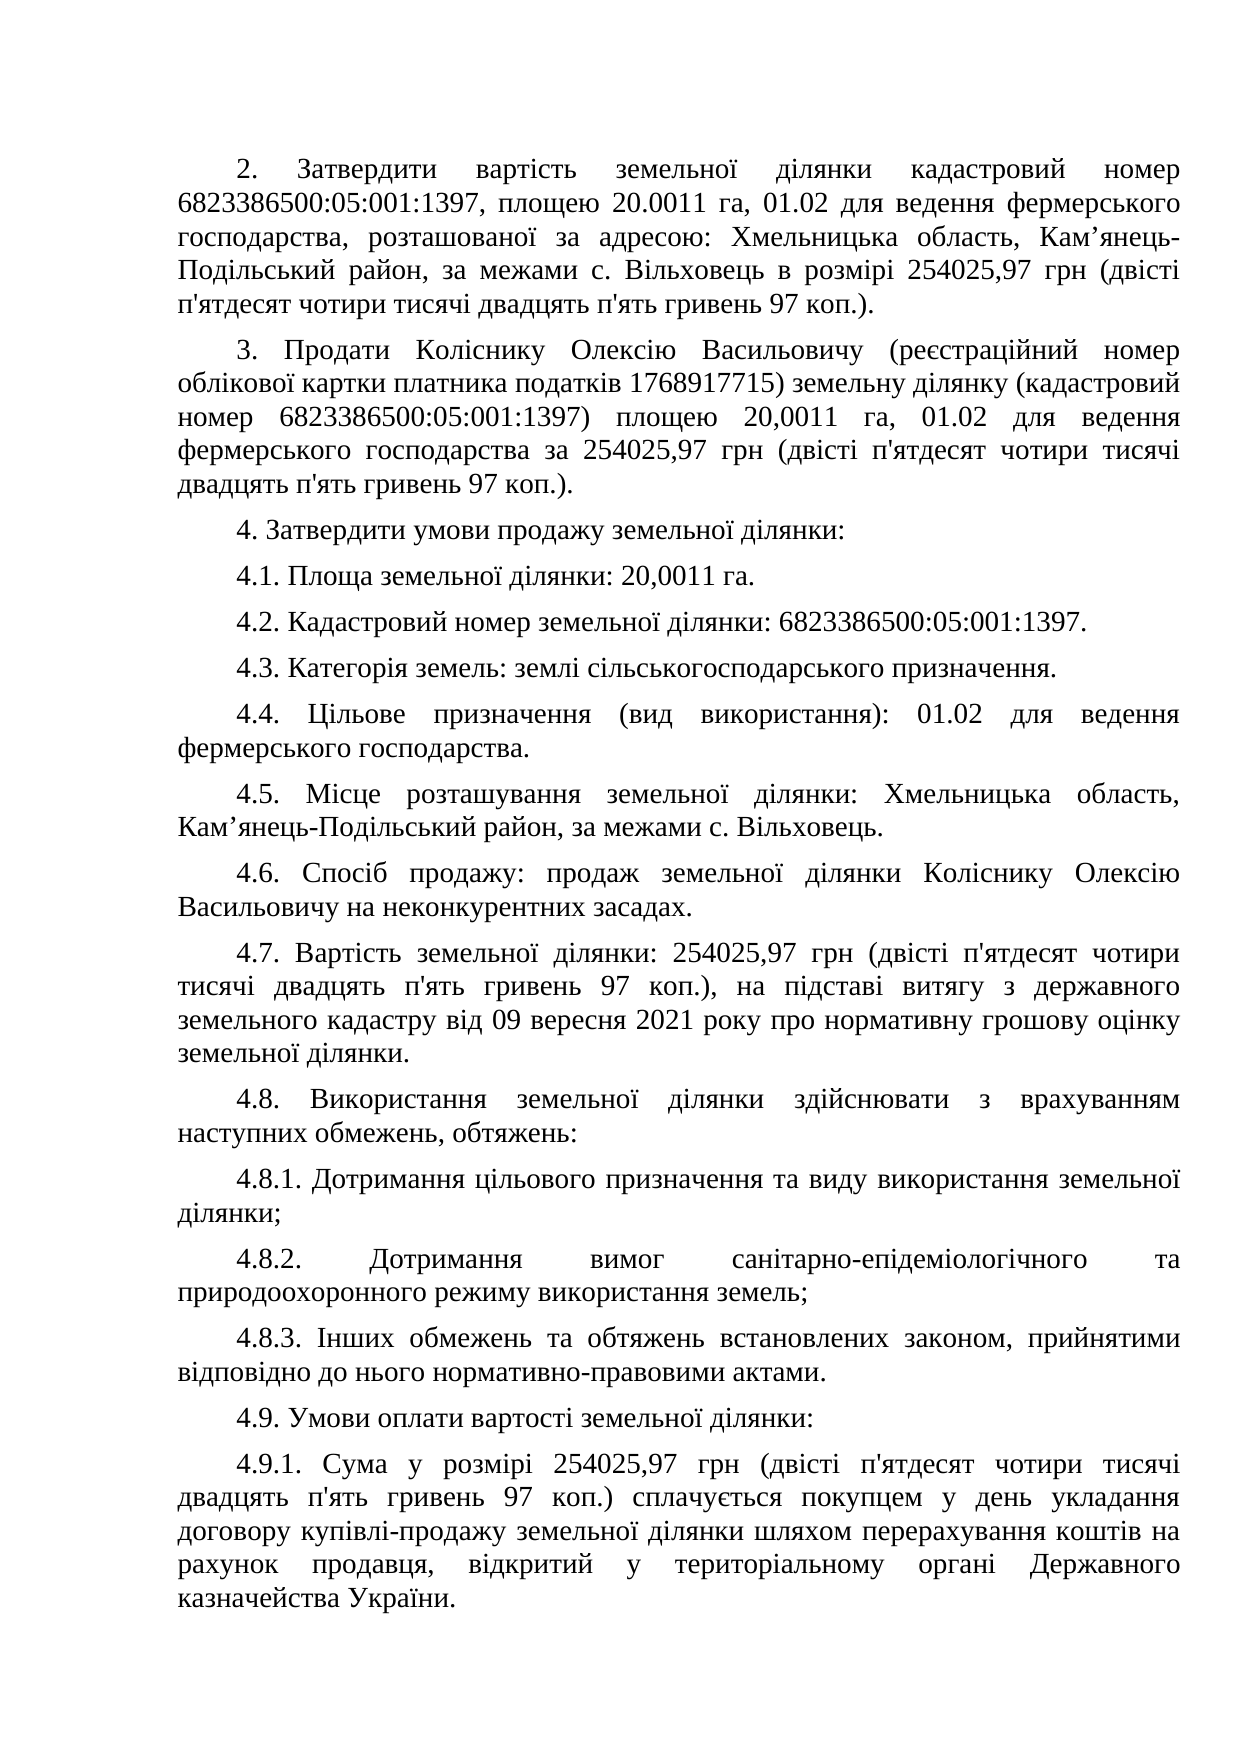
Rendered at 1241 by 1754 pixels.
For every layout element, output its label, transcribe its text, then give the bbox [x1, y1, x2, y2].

text 4.3. Категорія земель: землі сільськогосподарського призначення. [177, 650, 1181, 684]
text 4.7. Вартість земельної ділянки: 254025,97 грн (двісті п'ятдесят чотири тисячі двадцять п'ять гривень 97 коп.), на підставі витягу з державного земельного кадастру від 09 вересня 2021 року про нормативну грошову оцінку земельної ділянки. [177, 935, 1181, 1069]
text 3. Продати Коліснику Олексію Васильовичу (реєстраційний номер облікової картки платника податків 1768917715) земельну ділянку (кадастровий номер 6823386500:05:001:1397) площею 20,0011 га, 01.02 для ведення фермерського господарства за 254025,97 грн (двісті п'ятдесят чотири тисячі двадцять п'ять гривень 97 коп.). [177, 332, 1181, 499]
text 4.1. Площа земельної ділянки: 20,0011 га. [177, 558, 1181, 592]
text 4.8. Використання земельної ділянки здійснювати з врахуванням наступних обмежень, обтяжень: [177, 1082, 1181, 1149]
text 4. Затвердити умови продажу земельної ділянки: [177, 512, 1181, 546]
text 4.8.1. Дотримання цільового призначення та виду використання земельної ділянки; [177, 1161, 1181, 1228]
text 4.2. Кадастровий номер земельної ділянки: 6823386500:05:001:1397. [177, 604, 1181, 638]
text 2. Затвердити вартість земельної ділянки кадастровий номер 6823386500:05:001:1397, площею 20.0011 га, 01.02 для ведення фермерського господарства, розташованої за адресою: Хмельницька область, Кам’янець-Подільський район, за межами с. Вільховець в розмірі 254025,97 грн (двісті п'ятдесят чотири тисячі двадцять п'ять гривень 97 коп.). [177, 152, 1181, 319]
text 4.8.2. Дотримання вимог санітарно-епідеміологічного та природоохоронного режиму використання земель; [177, 1241, 1181, 1308]
text 4.8.3. Інших обмежень та обтяжень встановлених законом, прийнятими відповідно до нього нормативно-правовими актами. [177, 1320, 1181, 1387]
text 4.6. Спосіб продажу: продаж земельної ділянки Коліснику Олексію Васильовичу на неконкурентних засадах. [177, 855, 1181, 922]
text 4.4. Цільове призначення (вид використання): 01.02 для ведення фермерського господарства. [177, 696, 1181, 763]
text 4.5. Місце розташування земельної ділянки: Хмельницька область, Кам’янець-Подільський район, за межами с. Вільховець. [177, 776, 1181, 843]
text 4.9. Умови оплати вартості земельної ділянки: [177, 1400, 1181, 1433]
text 4.9.1. Сума у розмірі 254025,97 грн (двісті п'ятдесят чотири тисячі двадцять п'ять гривень 97 коп.) сплачується покупцем у день укладання договору купівлі-продажу земельної ділянки шляхом перерахування коштів на рахунок продавця, відкритий у територіальному органі Державного казначейства України. [177, 1446, 1181, 1614]
